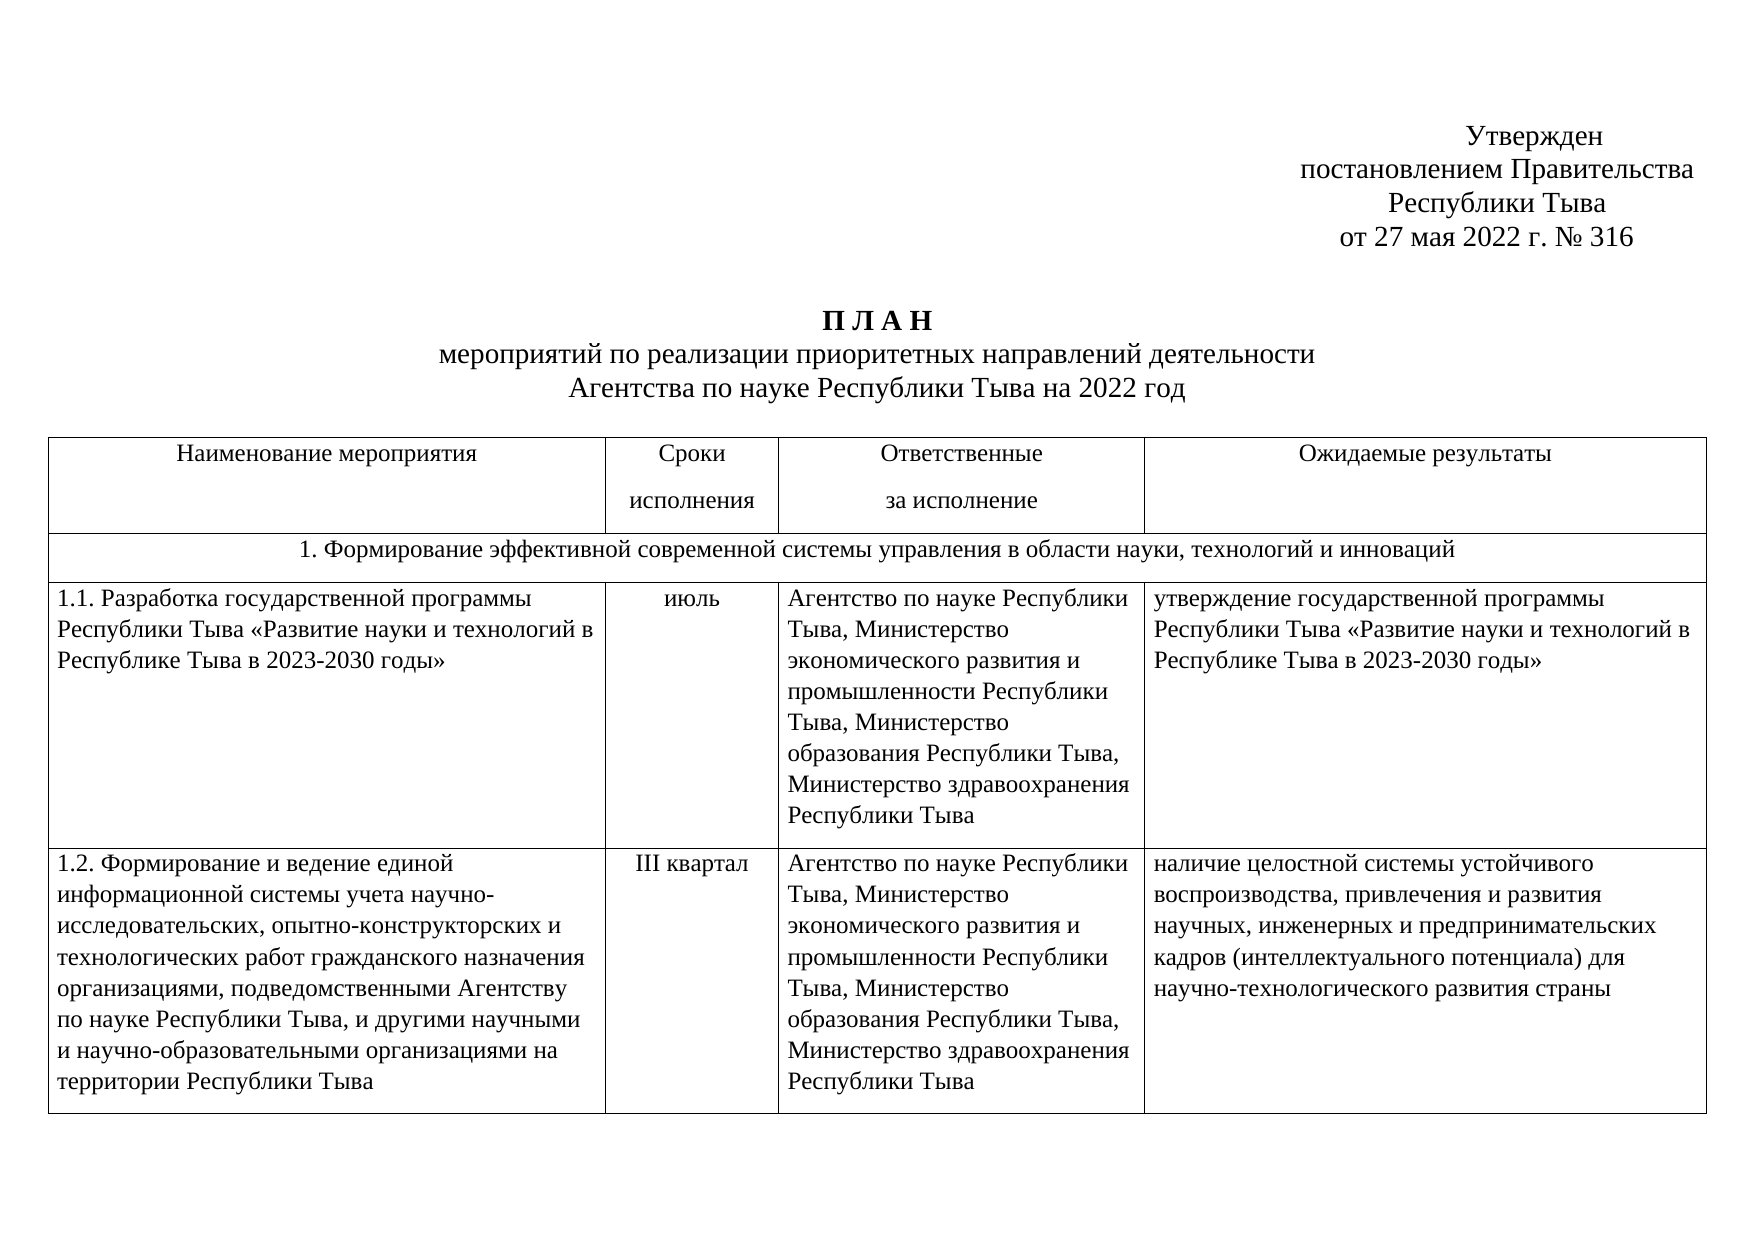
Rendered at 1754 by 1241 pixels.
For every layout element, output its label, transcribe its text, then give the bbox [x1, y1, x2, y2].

text мероприятий по реализации приоритетных направлений деятельности [59, 336, 1695, 370]
text от 27 мая 2022 г. № 316 [60, 219, 1695, 252]
text постановлением Правительства [1299, 152, 1695, 185]
text П Л А Н [59, 303, 1695, 336]
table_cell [779, 849, 1144, 1113]
text Республики Тыва [1299, 185, 1695, 219]
table_cell III квартал [606, 849, 778, 1113]
text Утвержден [1299, 118, 1695, 152]
table_cell наличие целостной системы устойчивого воспроизводства, привлечения и развития научных, инженерных и предпринимательских кадров (интеллектуального потенциала) для научно-технологического развития страны [1145, 849, 1706, 1113]
table_header Ответственные за исполнение [779, 438, 1144, 533]
table_cell июль [606, 583, 778, 847]
table_header Сроки исполнения [606, 438, 778, 533]
text Агентства по науке Республики Тыва на 2022 год [59, 370, 1695, 403]
table_cell 1.1. Разработка государственной программы Республики Тыва «Развитие науки и технологий в Республике Тыва в 2023-2030 годы» [49, 583, 605, 847]
table_cell 1.2. Формирование и ведение единой информационной системы учета научно-исследовательских, опытно-конструкторских и технологических работ гражданского назначения организациями, подведомственными Агентству по науке Республики Тыва, и другими научными и научно-образовательными организациями на территории Республики Тыва [49, 849, 605, 1113]
table_cell 1. Формирование эффективной современной системы управления в области науки, технологий и инноваций [49, 534, 1706, 582]
table_header Наименование мероприятия [49, 438, 605, 533]
table_header Ожидаемые результаты [1145, 438, 1706, 533]
table_cell утверждение государственной программы Республики Тыва «Развитие науки и технологий в Республике Тыва в 2023-2030 годы» [1145, 583, 1706, 847]
